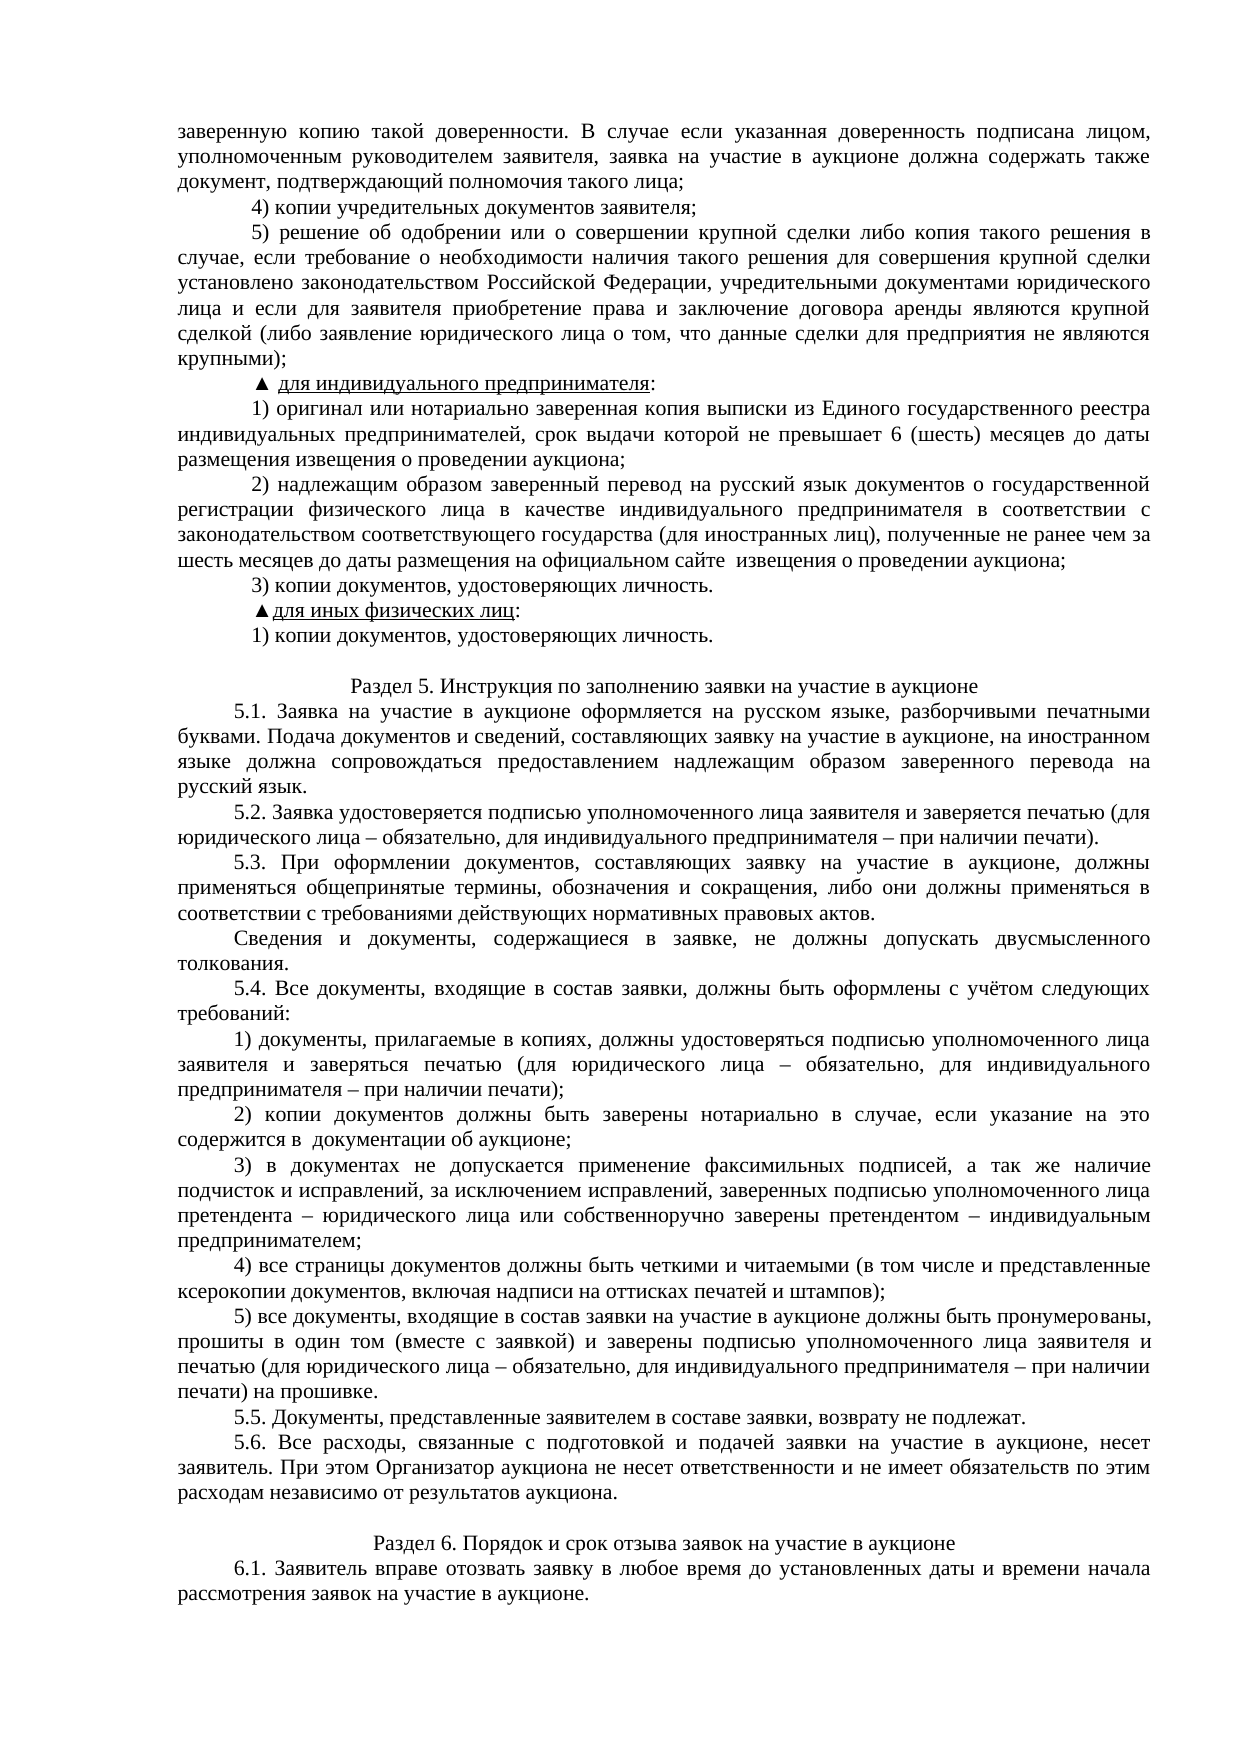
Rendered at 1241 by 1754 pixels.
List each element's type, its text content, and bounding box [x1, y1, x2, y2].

text ▲ для индивидуального предпринимателя: [177, 370, 1152, 395]
text 2) надлежащим образом заверенный перевод на русский язык документов о государственной регистрации физического лица в качестве индивидуального предпринимателя в соответствии с законодательством соответствующего государства (для иностранных лиц), полученные не ранее чем за шесть месяцев до даты размещения на официальном сайте извещения о проведении аукциона; [177, 471, 1152, 572]
text 3) копии документов, удостоверяющих личность. [177, 572, 1152, 597]
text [177, 118, 1152, 194]
text 5) все документы, входящие в состав заявки на участие в аукционе должны быть пронумерованы, прошиты в один том (вместе с заявкой) и заверены подписью уполномоченного лица заявителя и печатью (для юридического лица – обязательно, для индивидуального предпринимателя – при наличии печати) на прошивке. [177, 1303, 1152, 1404]
text 4) копии учредительных документов заявителя; [177, 194, 1152, 219]
text ▲для иных физических лиц: [177, 597, 1152, 622]
text 1) документы, прилагаемые в копиях, должны удостоверяться подписью уполномоченного лица заявителя и заверяться печатью (для юридического лица – обязательно, для индивидуального предпринимателя – при наличии печати); [177, 1026, 1152, 1101]
text Раздел 5. Инструкция по заполнению заявки на участие в аукционе [177, 673, 1152, 698]
text 3) в документах не допускается применение факсимильных подписей, а так же наличие подчисток и исправлений, за исключением исправлений, заверенных подписью уполномоченного лица претендента – юридического лица или собственноручно заверены претендентом – индивидуальным предпринимателем; [177, 1152, 1152, 1252]
text 6.1. Заявитель вправе отозвать заявку в любое время до установленных даты и времени начала рассмотрения заявок на участие в аукционе. [177, 1555, 1152, 1605]
text 5) решение об одобрении или о совершении крупной сделки либо копия такого решения в случае, если требование о необходимости наличия такого решения для совершения крупной сделки установлено законодательством Российской Федерации, учредительными документами юридического лица и если для заявителя приобретение права и заключение договора аренды являются крупной сделкой (либо заявление юридического лица о том, что данные сделки для предприятия не являются крупными); [177, 219, 1152, 370]
text 4) все страницы документов должны быть четкими и читаемыми (в том числе и представленные ксерокопии документов, включая надписи на оттисках печатей и штампов); [177, 1252, 1152, 1303]
text 5.4. Все документы, входящие в состав заявки, должны быть оформлены с учётом следующих требований: [177, 975, 1152, 1026]
text 1) копии документов, удостоверяющих личность. [177, 622, 1152, 647]
text 5.3. При оформлении документов, составляющих заявку на участие в аукционе, должны применяться общепринятые термины, обозначения и сокращения, либо они должны применяться в соответствии с требованиями действующих нормативных правовых актов. [177, 849, 1152, 925]
text 5.5. Документы, представленные заявителем в составе заявки, возврату не подлежат. [177, 1404, 1152, 1429]
text 5.6. Все расходы, связанные с подготовкой и подачей заявки на участие в аукционе, несет заявитель. При этом Организатор аукциона не несет ответственности и не имеет обязательств по этим расходам независимо от результатов аукциона. [177, 1429, 1152, 1504]
text 5.2. Заявка удостоверяется подписью уполномоченного лица заявителя и заверяется печатью (для юридического лица – обязательно, для индивидуального предпринимателя – при наличии печати). [177, 799, 1152, 849]
text 5.1. Заявка на участие в аукционе оформляется на русском языке, разборчивыми печатными буквами. Подача документов и сведений, составляющих заявку на участие в аукционе, на иностранном языке должна сопровождаться предоставлением надлежащим образом заверенного перевода на русский язык. [177, 698, 1152, 799]
text Сведения и документы, содержащиеся в заявке, не должны допускать двусмысленного толкования. [177, 925, 1152, 975]
text 1) оригинал или нотариально заверенная копия выписки из Единого государственного реестра индивидуальных предпринимателей, срок выдачи которой не превышает 6 (шесть) месяцев до даты размещения извещения о проведении аукциона; [177, 395, 1152, 471]
text Раздел 6. Порядок и срок отзыва заявок на участие в аукционе [177, 1530, 1152, 1555]
text 2) копии документов должны быть заверены нотариально в случае, если указание на это содержится в документации об аукционе; [177, 1101, 1152, 1152]
